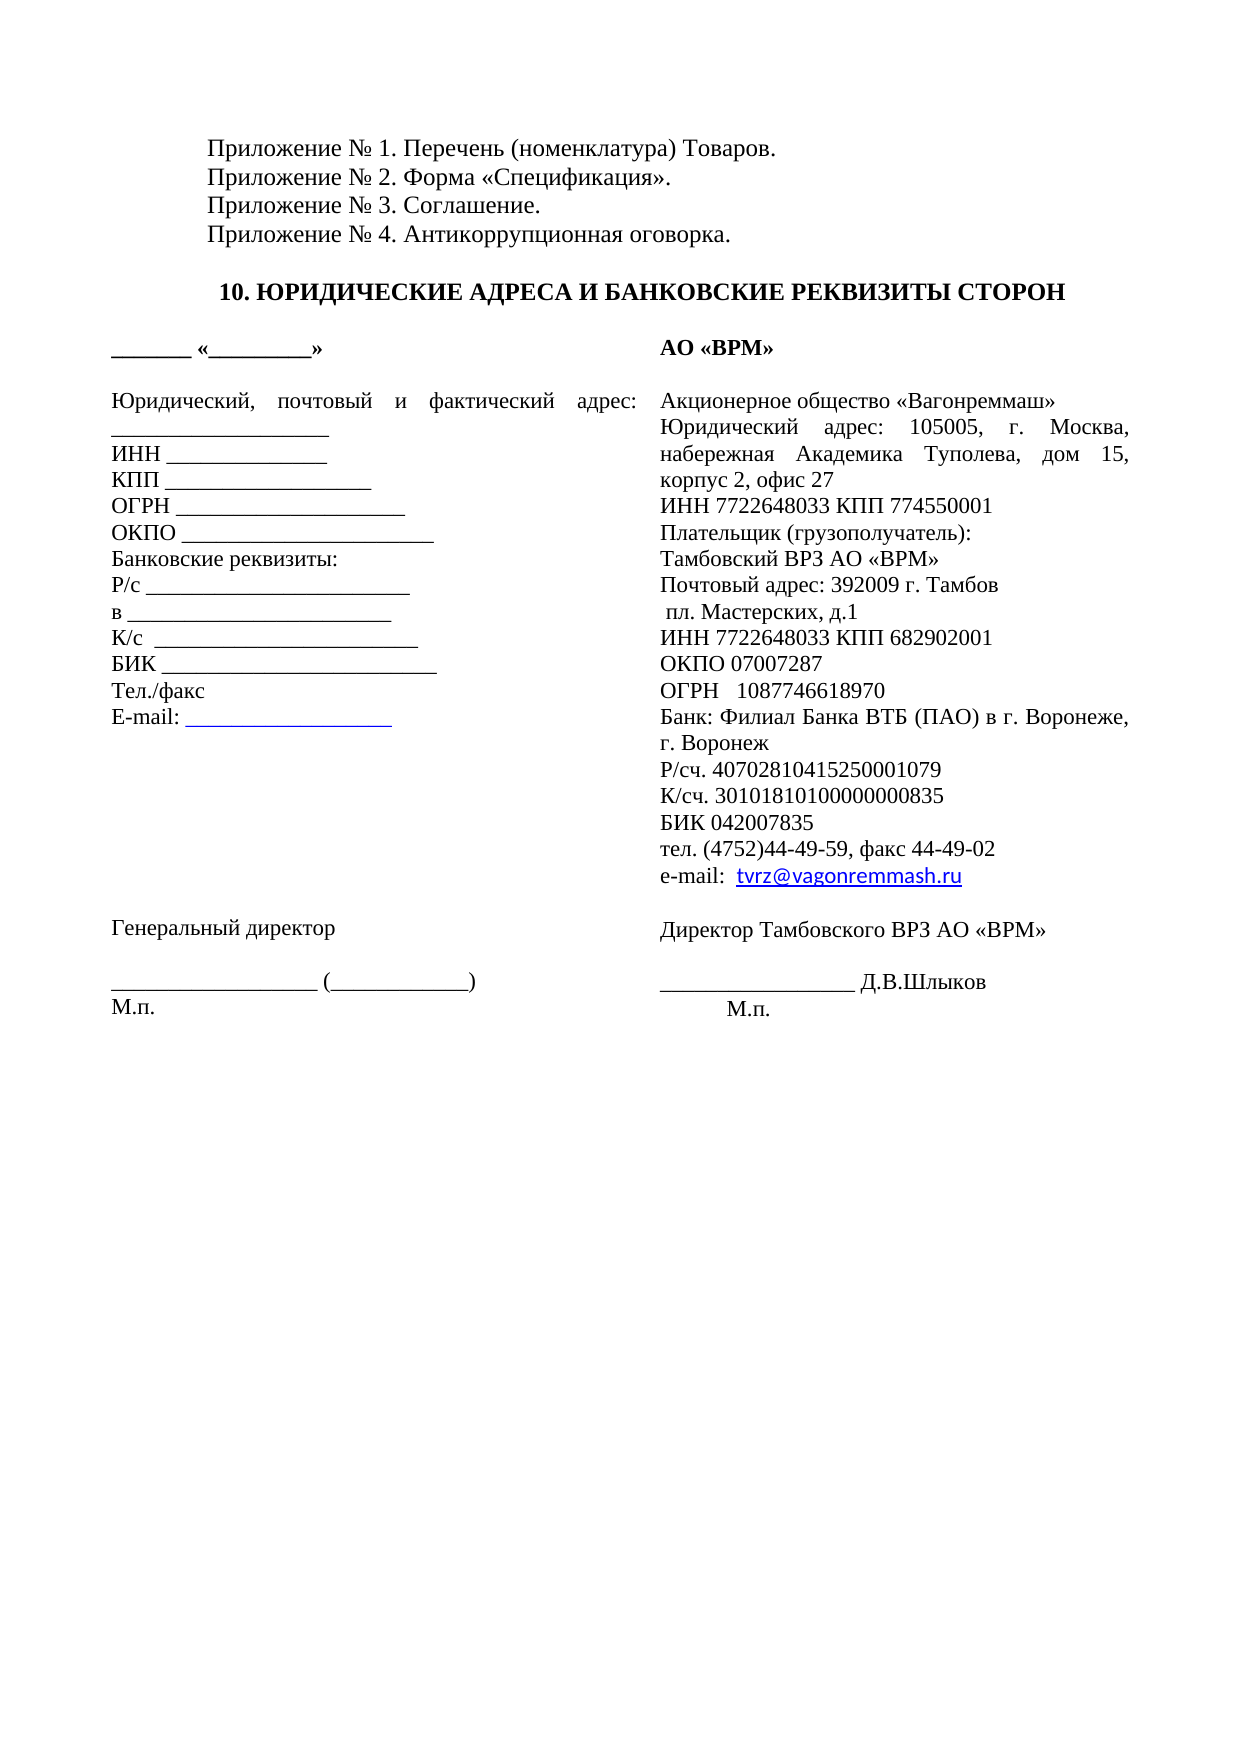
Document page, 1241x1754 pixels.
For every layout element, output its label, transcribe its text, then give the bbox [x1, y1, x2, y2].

text 10. ЮРИДИЧЕСКИЕ АДРЕСА И БАНКОВСКИЕ РЕКВИЗИТЫ СТОРОН [133, 277, 1152, 305]
text Приложение № 2. Форма «Спецификация». [133, 162, 1152, 190]
table_header АО «ВРМ» Акционерное общество «Вагонреммаш» Юридический адрес: 105005, г. Москва, набережная Академика Туполева, дом 15, корпус 2, офис 27 ИНН 7722648033 КПП 774550001 Плательщик (грузополучатель): Тамбовский ВРЗ АО «ВРМ» Почтовый адрес: 392009 г. Тамбов пл. Мастерских, д.1 ИНН 7722648033 КПП 682902001 ОКПО 07007287 ОГРН 1087746618970 Банк: Филиал Банка ВТБ (ПАО) в г. Воронеже, г. Воронеж Р/сч. 40702810415250001079 К/сч. 30101810100000000835 БИК 042007835 тел. (4752)44-49-59, факс 44-49-02 e-mail: tvrz@vagonremmash.ru Директор Тамбовского ВРЗ АО «ВРМ» _________________ Д.В.Шлыков М.п. [649, 334, 1141, 1021]
text Приложение № 4. Антикоррупционная оговорка. [133, 219, 1152, 248]
text Приложение № 3. Соглашение. [133, 190, 1152, 219]
table_header _______ «_________» Юридический, почтовый и фактический адрес: ___________________ ИНН ______________ КПП __________________ ОГРН ____________________ ОКПО ______________________ Банковские реквизиты: Р/с _______________________ в _______________________ К/с _______________________ БИК ________________________ Тел./факс E-mail: __________________ Генеральный директор __________________ (____________) М.п. [100, 334, 649, 1021]
text Приложение № 1. Перечень (номенклатура) Товаров. [133, 133, 1152, 162]
